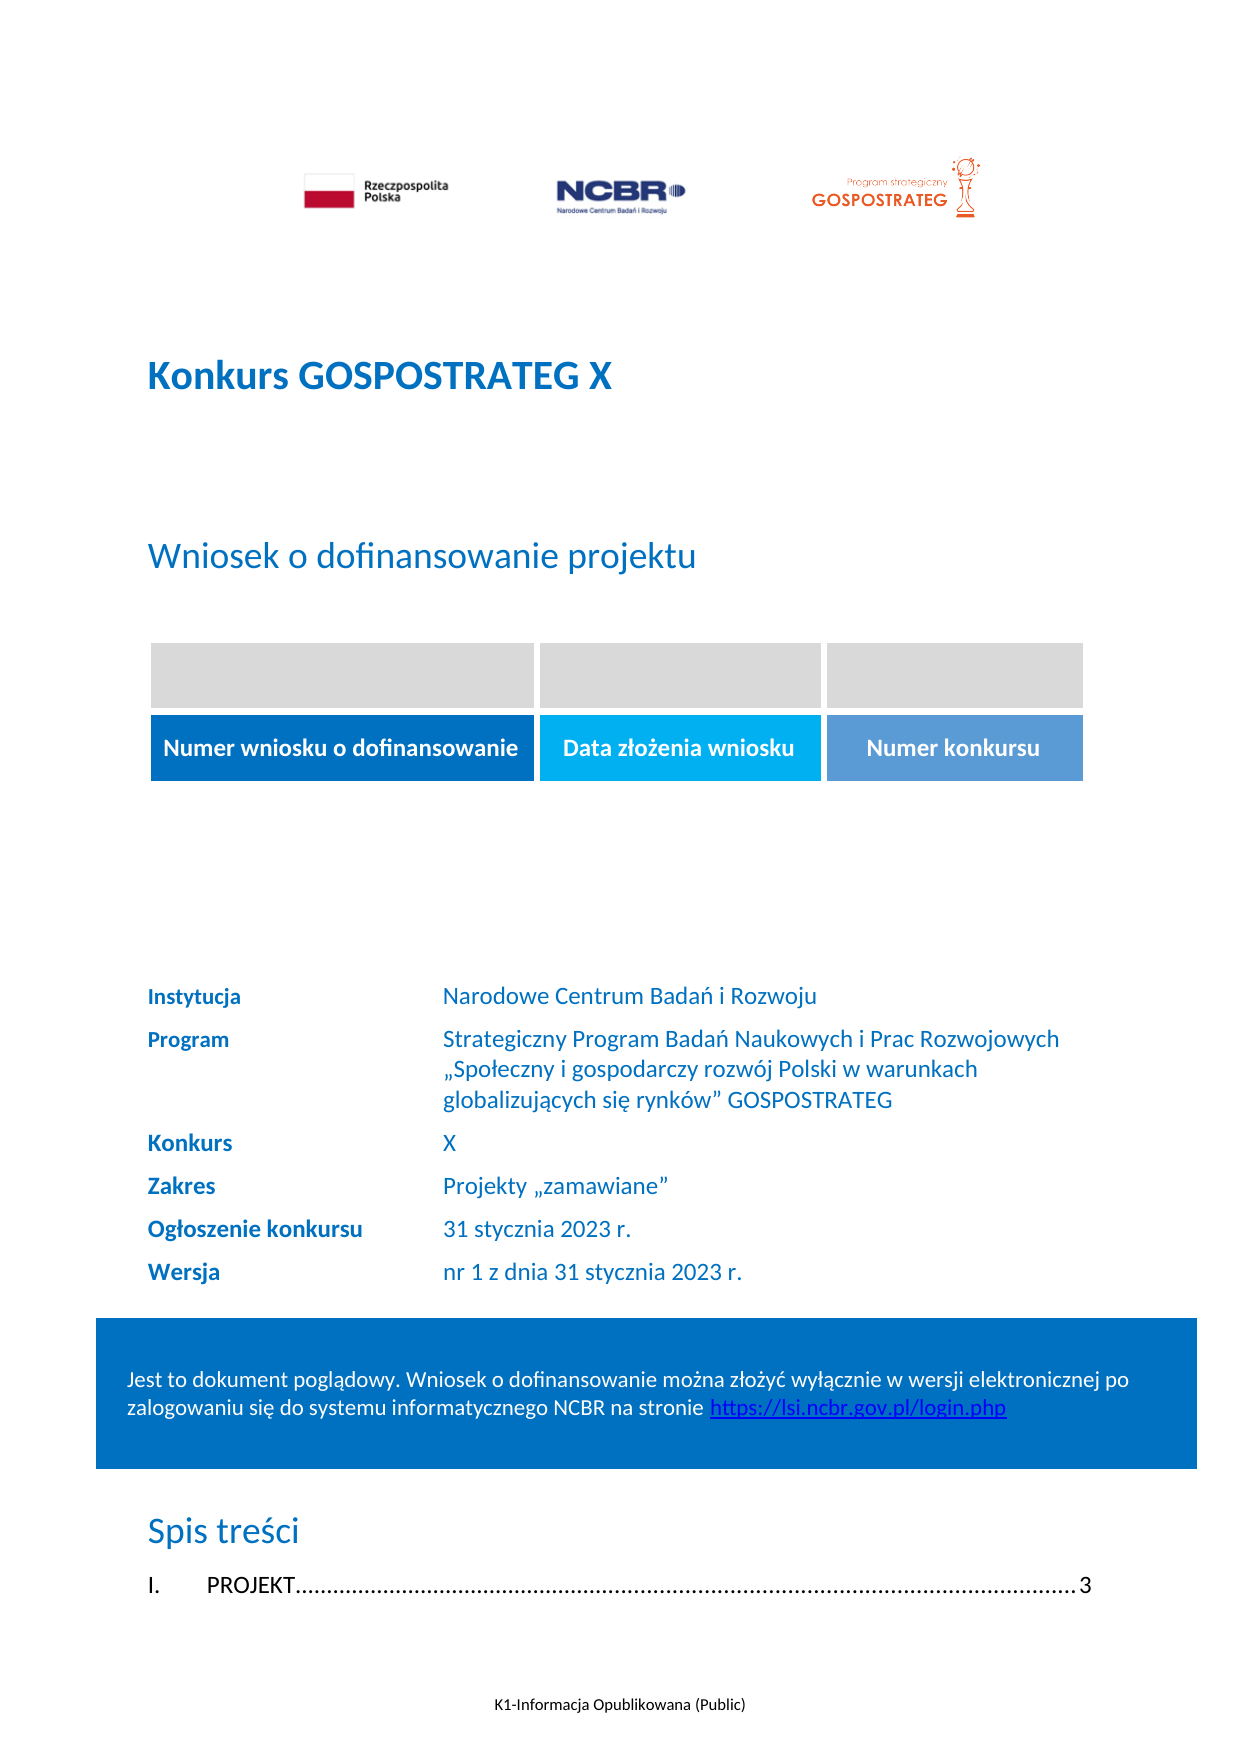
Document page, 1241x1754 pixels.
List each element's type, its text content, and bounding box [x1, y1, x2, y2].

text Instytucja Narodowe Centrum Badań i Rozwoju [148, 980, 1093, 1010]
text Konkurs X [148, 1127, 1093, 1157]
table_header [151, 643, 534, 708]
picture [267, 147, 726, 237]
picture [790, 156, 1002, 218]
text Program Strategiczny Program Badań Naukowych i Prac Rozwojowych „Społeczny i gospodarczy rozwój Polski w warunkach globalizujących się rynków” GOSPOSTRATEG [148, 1023, 1093, 1114]
text Ogłoszenie konkursu 31 stycznia 2023 r. [148, 1213, 1093, 1243]
table_header [827, 643, 1083, 708]
text Zakres Projekty „zamawiane” [148, 1170, 1093, 1200]
text Wniosek o dofinansowanie projektu [148, 532, 1093, 578]
text Wersja nr 1 z dnia 31 stycznia 2023 r. [148, 1256, 1093, 1286]
table_cell Numer wniosku o dofinansowanie [151, 715, 534, 781]
text Konkurs GOSPOSTRATEG X [148, 349, 1093, 399]
table_cell Data złożenia wniosku [540, 715, 821, 781]
table_header [540, 643, 821, 708]
table_cell Numer konkursu [827, 715, 1083, 781]
